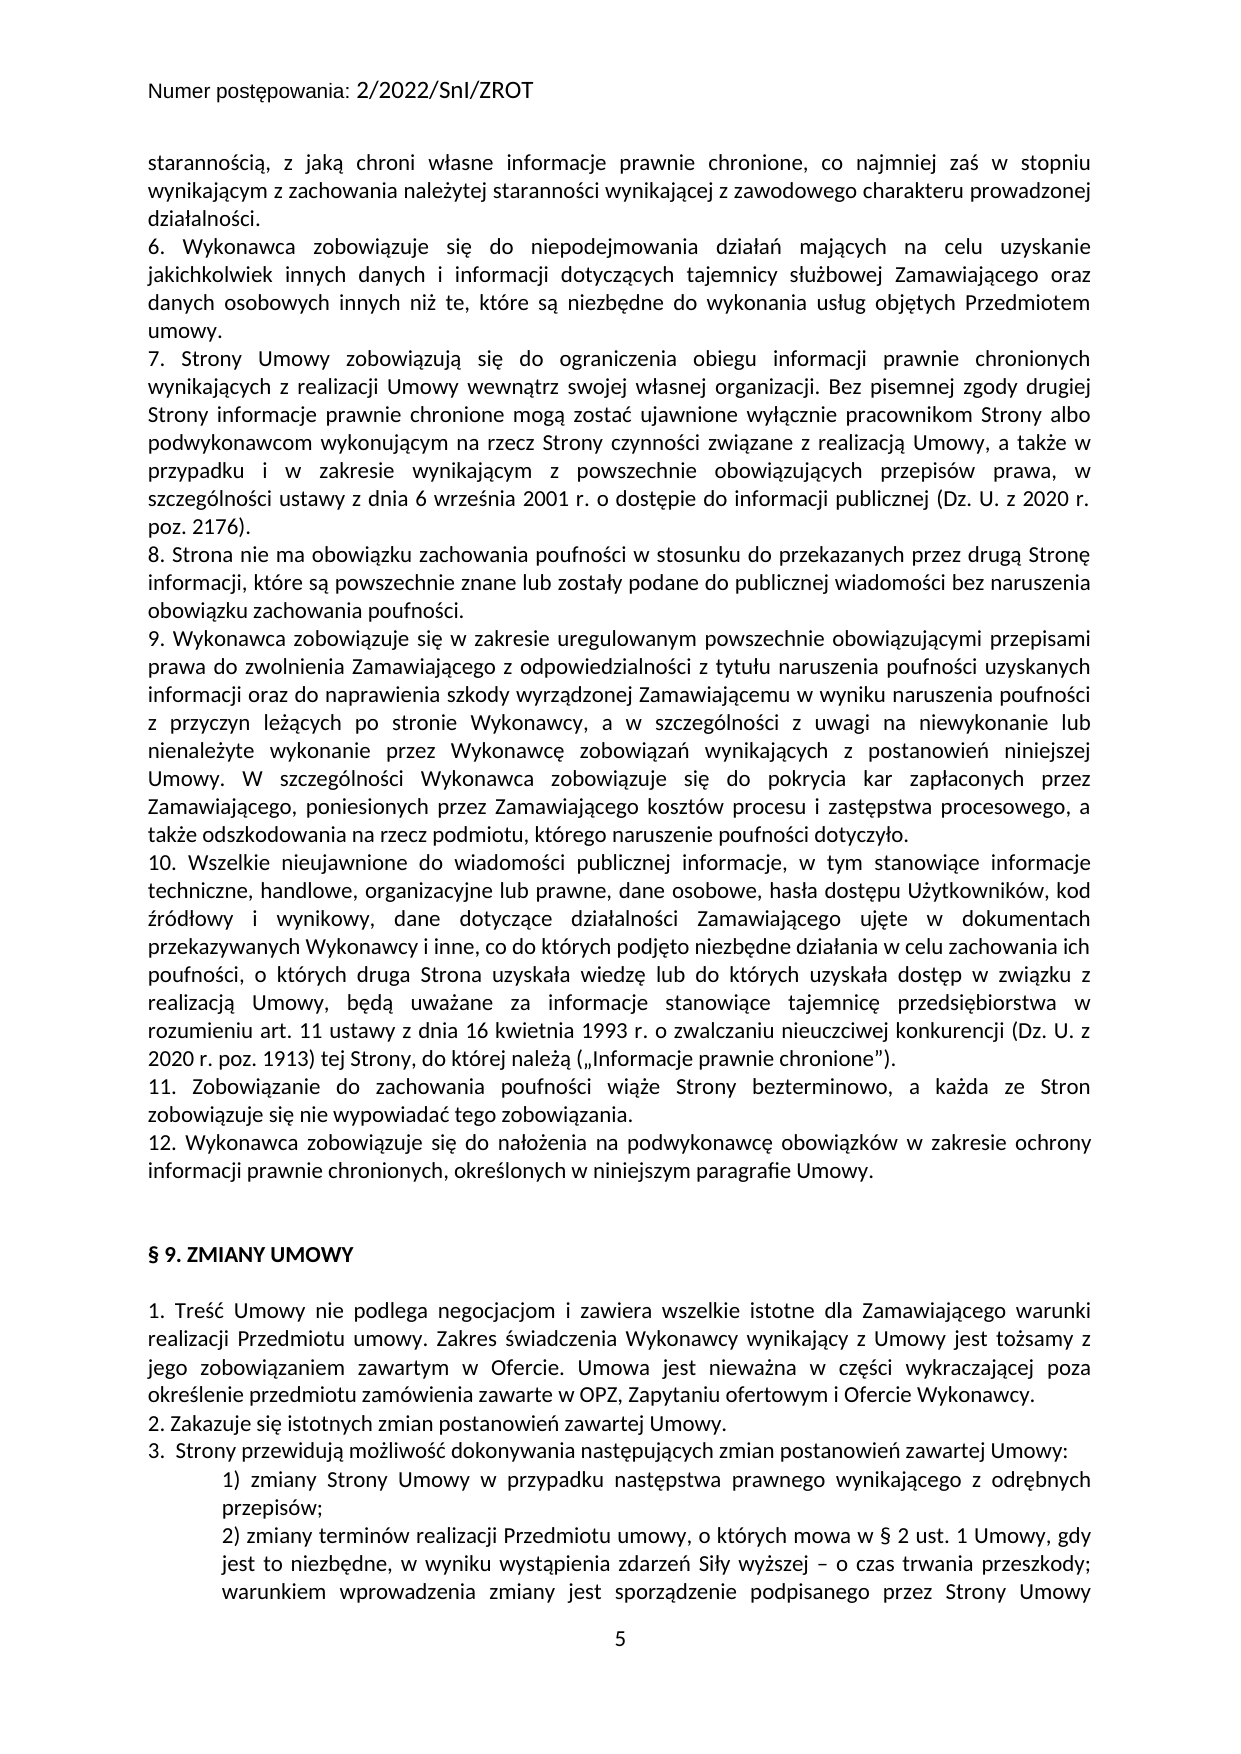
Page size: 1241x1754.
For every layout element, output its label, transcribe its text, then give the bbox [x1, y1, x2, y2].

text 1. Treść Umowy nie podlega negocjacjom i zawiera wszelkie istotne dla Zamawiającego warunki realizacji Przedmiotu umowy. Zakres świadczenia Wykonawcy wynikający z Umowy jest tożsamy z jego zobowiązaniem zawartym w Ofercie. Umowa jest nieważna w części wykraczającej poza określenie przedmiotu zamówienia zawarte w OPZ, Zapytaniu ofertowym i Ofercie Wykonawcy. [148, 1297, 1092, 1409]
text 12. Wykonawca zobowiązuje się do nałożenia na podwykonawcę obowiązków w zakresie ochrony informacji prawnie chronionych, określonych w niniejszym paragrafie Umowy. [148, 1128, 1092, 1184]
text 11. Zobowiązanie do zachowania poufności wiąże Strony bezterminowo, a każda ze Stron zobowiązuje się nie wypowiadać tego zobowiązania. [148, 1072, 1092, 1128]
text 2. Zakazuje się istotnych zmian postanowień zawartej Umowy. [148, 1409, 1092, 1437]
text 1) zmiany Strony Umowy w przypadku następstwa prawnego wynikającego z odrębnych przepisów; [222, 1465, 1092, 1521]
text § 9. ZMIANY UMOWY [148, 1241, 1092, 1268]
text 3. Strony przewidują możliwość dokonywania następujących zmian postanowień zawartej Umowy: [148, 1437, 1092, 1465]
text 9. Wykonawca zobowiązuje się w zakresie uregulowanym powszechnie obowiązującymi przepisami prawa do zwolnienia Zamawiającego z odpowiedzialności z tytułu naruszenia poufności uzyskanych informacji oraz do naprawienia szkody wyrządzonej Zamawiającemu w wyniku naruszenia poufności z przyczyn leżących po stronie Wykonawcy, a w szczególności z uwagi na niewykonanie lub nienależyte wykonanie przez Wykonawcę zobowiązań wynikających z postanowień niniejszej Umowy. W szczególności Wykonawca zobowiązuje się do pokrycia kar zapłaconych przez Zamawiającego, poniesionych przez Zamawiającego kosztów procesu i zastępstwa procesowego, a także odszkodowania na rzecz podmiotu, którego naruszenie poufności dotyczyło. [148, 624, 1092, 848]
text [222, 1521, 1092, 1605]
text 6. Wykonawca zobowiązuje się do niepodejmowania działań mających na celu uzyskanie jakichkolwiek innych danych i informacji dotyczących tajemnicy służbowej Zamawiającego oraz danych osobowych innych niż te, które są niezbędne do wykonania usług objętych Przedmiotem umowy. [148, 232, 1092, 344]
text 10. Wszelkie nieujawnione do wiadomości publicznej informacje, w tym stanowiące informacje techniczne, handlowe, organizacyjne lub prawne, dane osobowe, hasła dostępu Użytkowników, kod źródłowy i wynikowy, dane dotyczące działalności Zamawiającego ujęte w dokumentach przekazywanych Wykonawcy i inne, co do których podjęto niezbędne działania w celu zachowania ich poufności, o których druga Strona uzyskała wiedzę lub do których uzyskała dostęp w związku z realizacją Umowy, będą uważane za informacje stanowiące tajemnicę przedsiębiorstwa w rozumieniu art. 11 ustawy z dnia 16 kwietnia 1993 r. o zwalczaniu nieuczciwej konkurencji (Dz. U. z 2020 r. poz. 1913) tej Strony, do której należą („Informacje prawnie chronione”). [148, 848, 1092, 1072]
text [148, 148, 1092, 232]
text 8. Strona nie ma obowiązku zachowania poufności w stosunku do przekazanych przez drugą Stronę informacji, które są powszechnie znane lub zostały podane do publicznej wiadomości bez naruszenia obowiązku zachowania poufności. [148, 540, 1092, 624]
text 7. Strony Umowy zobowiązują się do ograniczenia obiegu informacji prawnie chronionych wynikających z realizacji Umowy wewnątrz swojej własnej organizacji. Bez pisemnej zgody drugiej Strony informacje prawnie chronione mogą zostać ujawnione wyłącznie pracownikom Strony albo podwykonawcom wykonującym na rzecz Strony czynności związane z realizacją Umowy, a także w przypadku i w zakresie wynikającym z powszechnie obowiązujących przepisów prawa, w szczególności ustawy z dnia 6 września 2001 r. o dostępie do informacji publicznej (Dz. U. z 2020 r. poz. 2176). [148, 344, 1092, 540]
